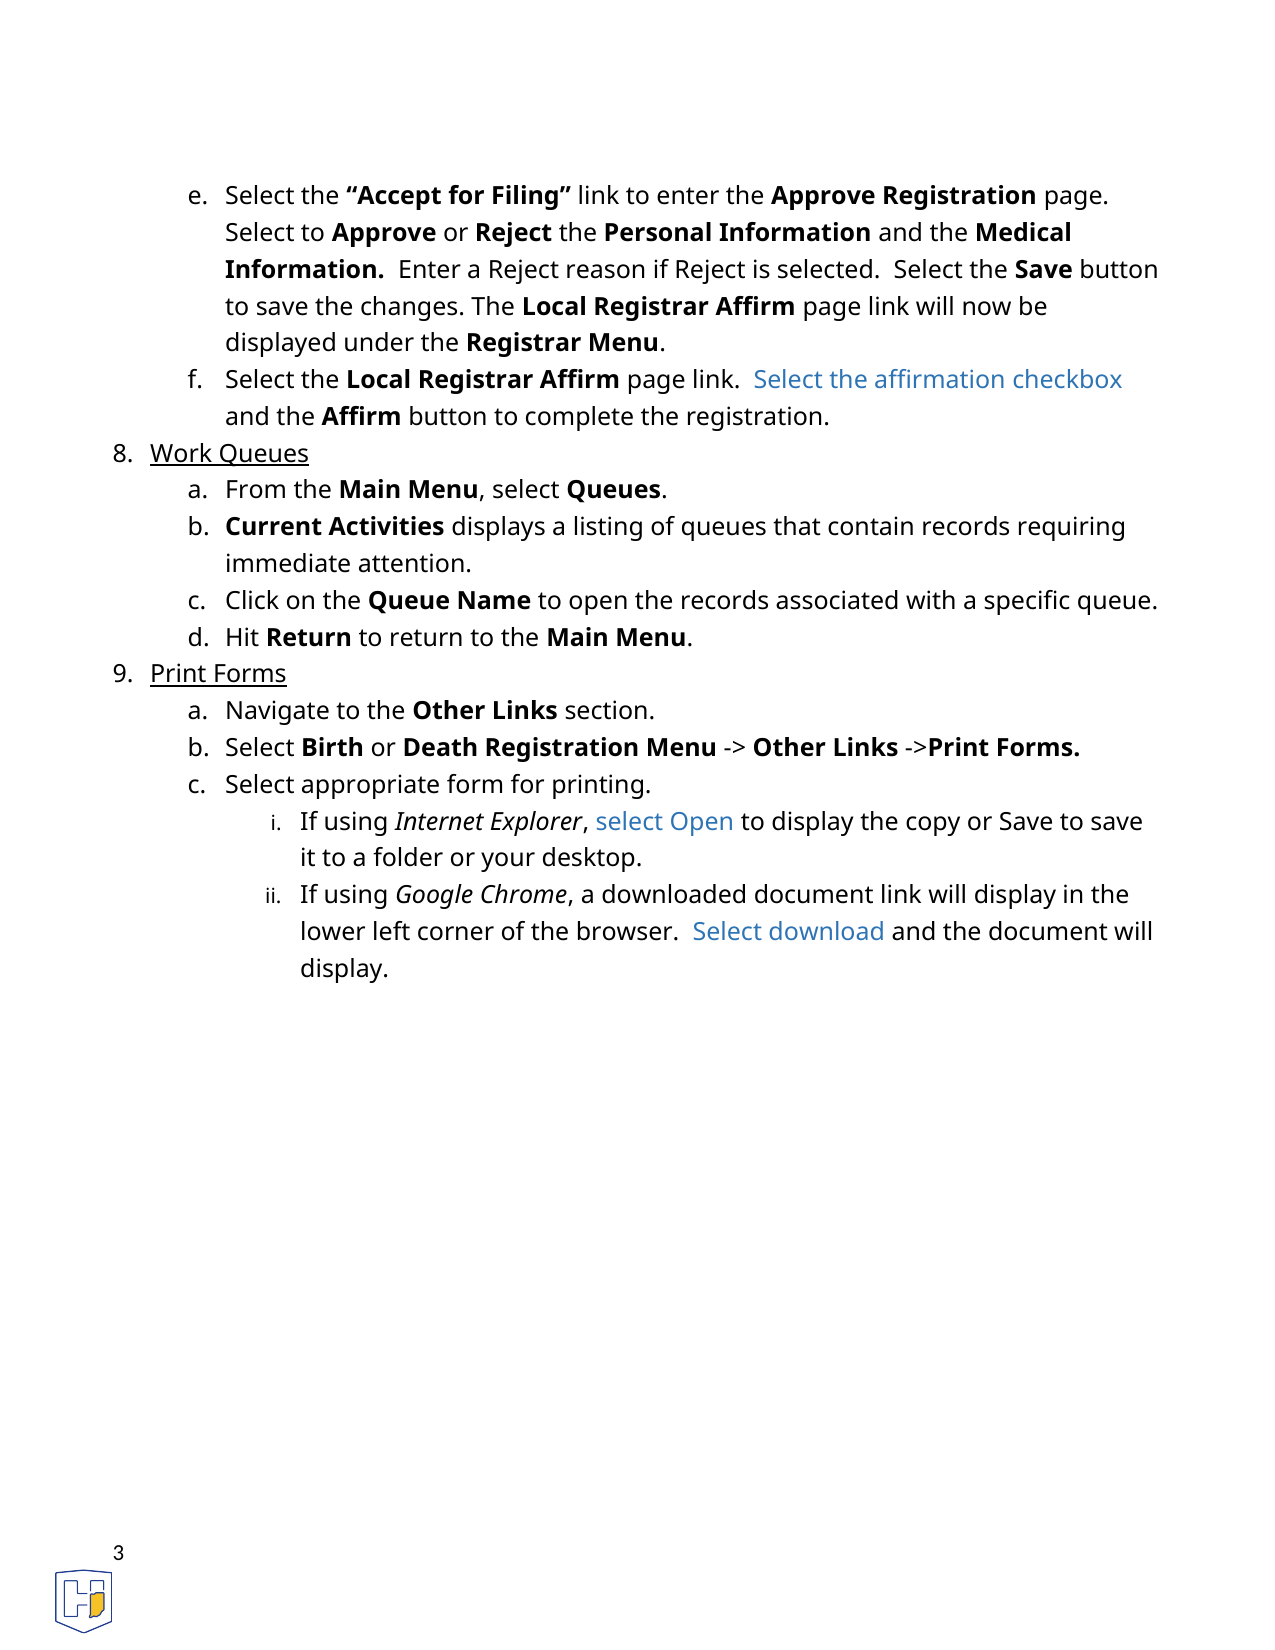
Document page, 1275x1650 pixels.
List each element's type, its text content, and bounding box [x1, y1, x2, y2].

list Work Queues [112, 435, 1162, 469]
list Print Forms [112, 656, 1162, 690]
list Hit Return to return to the Main Menu. [187, 619, 1162, 653]
list Select the Local Registrar Affirm page link. Select the affirmation checkbox and the Affirm button to complete the registration. [187, 362, 1162, 433]
list If using Internet Explorer, select Open to display the copy or Save to save it to a folder or your desktop. [281, 803, 1162, 874]
list Select the “Accept for Filing” link to enter the Approve Registration page. Select to Approve or Reject the Personal Information and the Medical Information. Enter a Reject reason if Reject is selected. Select the Save button to save the changes. The Local Registrar Affirm page link will now be displayed under the Registrar Menu. [187, 178, 1162, 359]
list Current Activities displays a listing of queues that contain records requiring immediate attention. [187, 509, 1162, 580]
list Navigate to the Other Links section. [187, 693, 1162, 727]
picture [52, 1567, 112, 1634]
list Select appropriate form for printing. [187, 766, 1162, 800]
list From the Main Menu, select Queues. [187, 472, 1162, 506]
list Click on the Queue Name to open the records associated with a specific queue. [187, 582, 1162, 617]
list If using Google Chrome, a downloaded document link will display in the lower left corner of the browser. Select download and the document will display. [281, 877, 1162, 984]
list Select Birth or Death Registration Menu -> Other Links ->Print Forms. [187, 729, 1162, 764]
